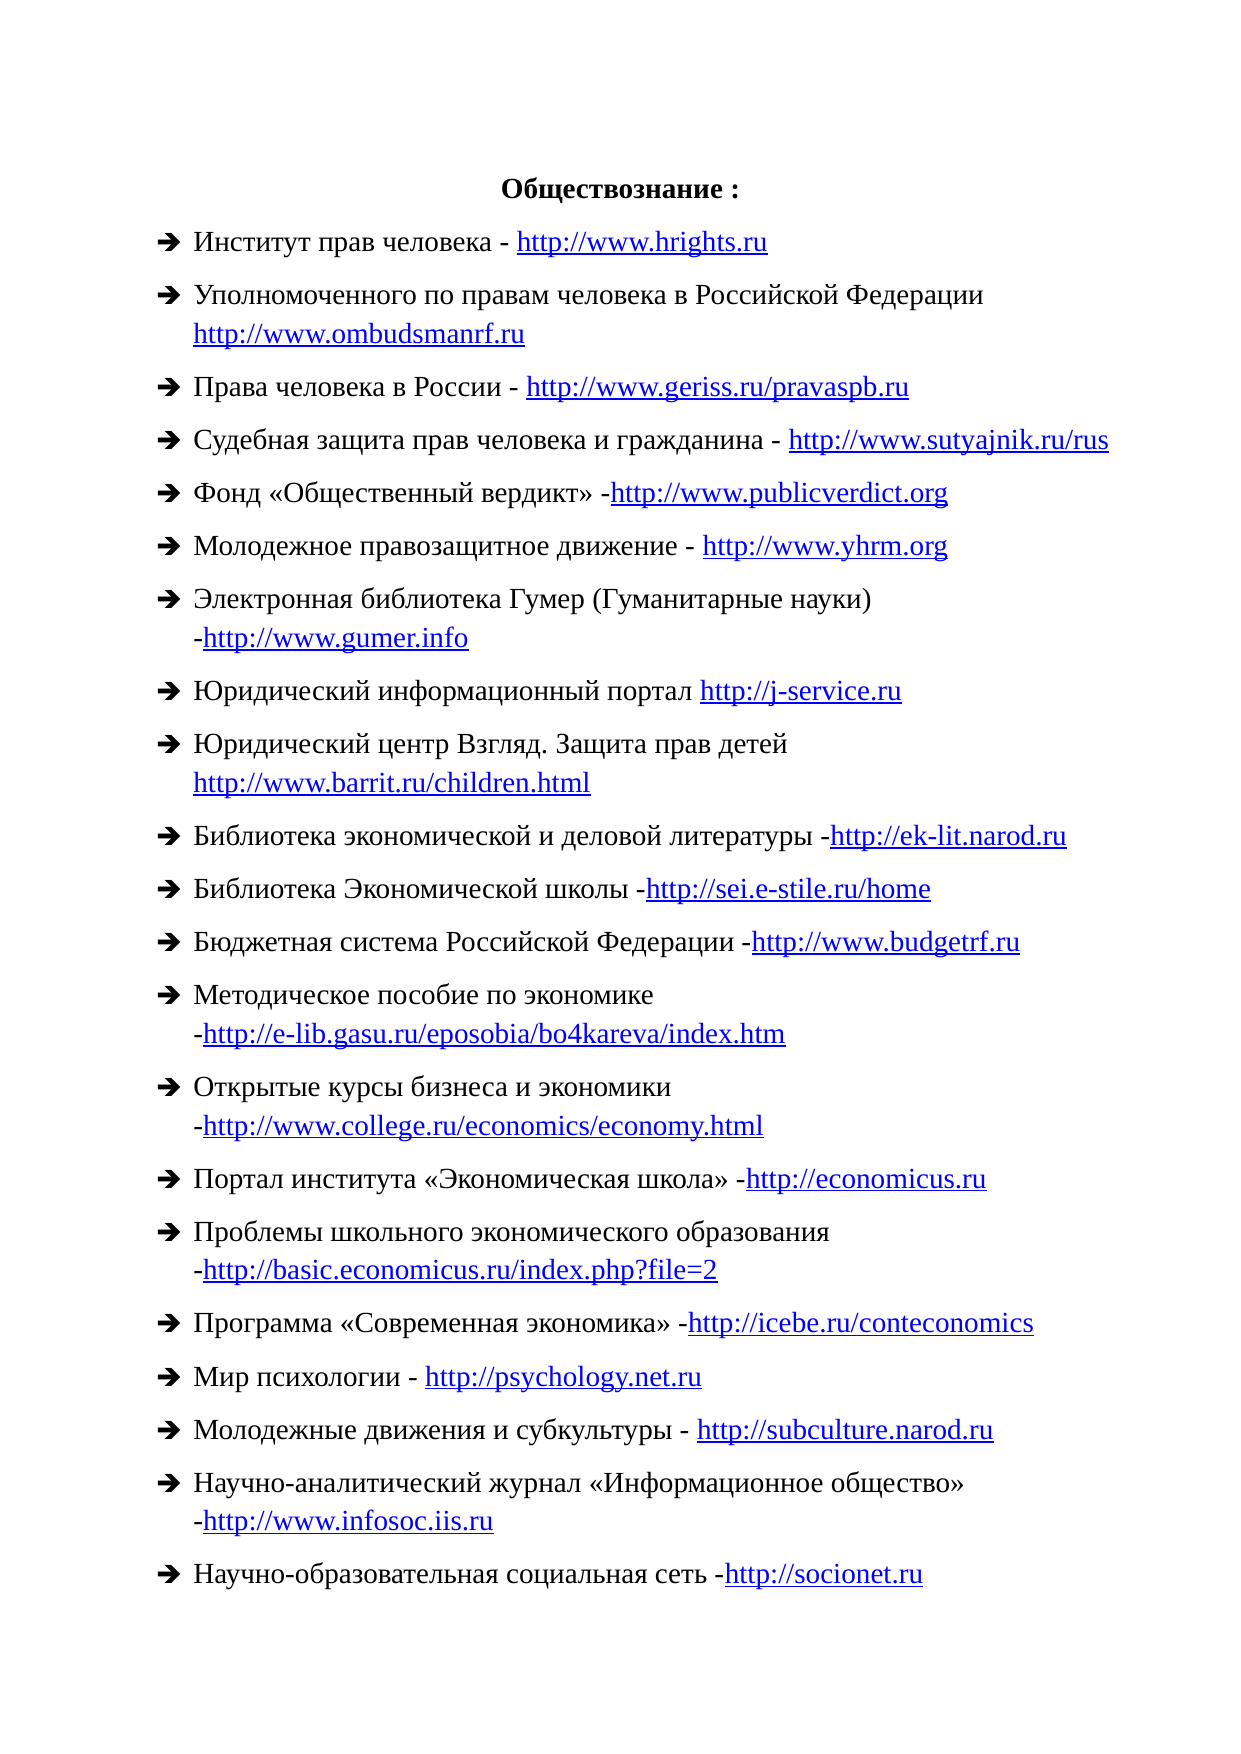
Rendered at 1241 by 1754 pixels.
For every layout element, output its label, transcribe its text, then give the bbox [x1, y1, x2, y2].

list Судебная защита прав человека и гражданина - http://www.sutyajnik.ru/rus [156, 422, 1122, 456]
list Уполномоченного по правам человека в Российской Федерации http://www.ombudsmanrf.ru [156, 277, 1122, 349]
list Мир психологии - http://psychology.net.ru [156, 1359, 1122, 1392]
list Фонд «Общественный вердикт» -http://www.publicverdict.org [156, 475, 1122, 509]
list Институт прав человека - http://www.hrights.ru [156, 224, 1122, 258]
list Методическое пособие по экономике -http://e-lib.gasu.ru/eposobia/bo4kareva/index.htm [156, 977, 1122, 1049]
list Библиотека экономической и деловой литературы -http://ek-lit.narod.ru [156, 818, 1122, 852]
list Бюджетная система Российской Федерации -http://www.budgetrf.ru [156, 924, 1122, 958]
list Библиотека Экономической школы -http://sei.e-stile.ru/home [156, 871, 1122, 905]
list Молодежные движения и субкультуры - http://subculture.narod.ru [156, 1412, 1122, 1445]
list Открытые курсы бизнеса и экономики -http://www.college.ru/economics/economy.html [156, 1069, 1122, 1141]
list Молодежное правозащитное движение - http://www.yhrm.org [156, 528, 1122, 562]
list Юридический центр Взгляд. Защита прав детей http://www.barrit.ru/children.html [156, 726, 1122, 798]
text Обществознание : [118, 171, 1122, 205]
list Научно-образовательная социальная сеть -http://socionet.ru [156, 1557, 1122, 1590]
list Портал института «Экономическая школа» -http://economicus.ru [156, 1161, 1122, 1194]
list Юридический информационный портал http://j-service.ru [156, 673, 1122, 707]
list Проблемы школьного экономического образования -http://basic.economicus.ru/index.php?file=2 [156, 1214, 1122, 1286]
list Электронная библиотека Гумер (Гуманитарные науки) -http://www.gumer.info [156, 582, 1122, 654]
list Научно-аналитический журнал «Информационное общество» -http://www.infosoc.iis.ru [156, 1465, 1122, 1537]
list Программа «Современная экономика» -http://icebe.ru/conteconomics [156, 1306, 1122, 1339]
list Права человека в России - http://www.geriss.ru/pravaspb.ru [156, 369, 1122, 403]
